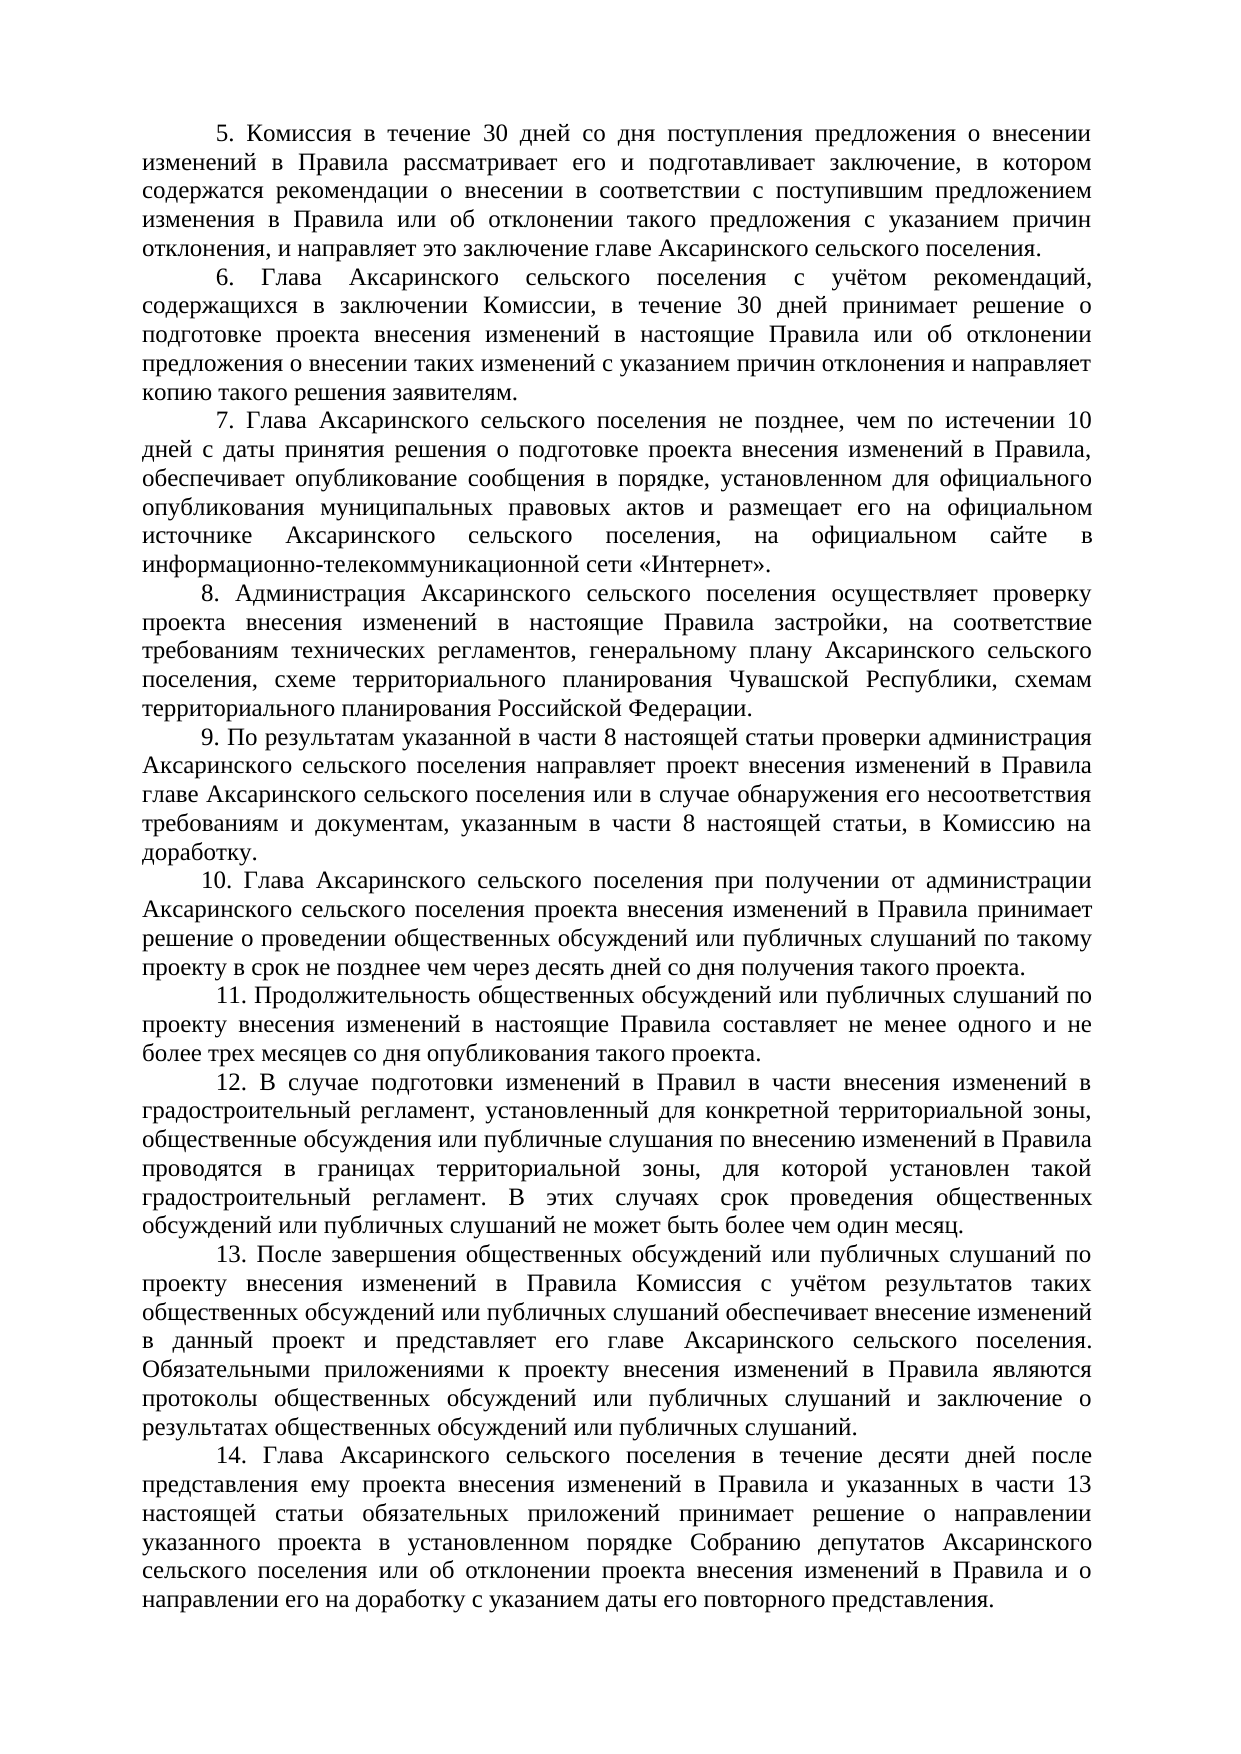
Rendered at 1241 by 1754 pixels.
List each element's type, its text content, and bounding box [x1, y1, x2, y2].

text 9. По результатам указанной в части 8 настоящей статьи проверки администрация Аксаринского сельского поселения направляет проект внесения изменений в Правила главе Аксаринского сельского поселения или в случае обнаружения его несоответствия требованиям и документам, указанным в части 8 настоящей статьи, в Комиссию на доработку. [142, 722, 1092, 866]
text 8. Администрация Аксаринского сельского поселения осуществляет проверку проекта внесения изменений в настоящие Правила застройки, на соответствие требованиям технических регламентов, генеральному плану Аксаринского сельского поселения, схеме территориального планирования Чувашской Республики, схемам территориального планирования Российской Федерации. [142, 578, 1092, 722]
text 6. Глава Аксаринского сельского поселения с учётом рекомендаций, содержащихся в заключении Комиссии, в течение 30 дней принимает решение о подготовке проекта внесения изменений в настоящие Правила или об отклонении предложения о внесении таких изменений с указанием причин отклонения и направляет копию такого решения заявителям. [142, 262, 1092, 406]
text 14. Глава Аксаринского сельского поселения в течение десяти дней после представления ему проекта внесения изменений в Правила и указанных в части 13 настоящей статьи обязательных приложений принимает решение о направлении указанного проекта в установленном порядке Собранию депутатов Аксаринского сельского поселения или об отклонении проекта внесения изменений в Правила и о направлении его на доработку с указанием даты его повторного представления. [142, 1441, 1092, 1613]
text 10. Глава Аксаринского сельского поселения при получении от администрации Аксаринского сельского поселения проекта внесения изменений в Правила принимает решение о проведении общественных обсуждений или публичных слушаний по такому проекту в срок не позднее чем через десять дней со дня получения такого проекта. [142, 866, 1092, 981]
text 7. Глава Аксаринского сельского поселения не позднее, чем по истечении 10 дней с даты принятия решения о подготовке проекта внесения изменений в Правила, обеспечивает опубликование сообщения в порядке, установленном для официального опубликования муниципальных правовых актов и размещает его на официальном источнике Аксаринского сельского поселения, на официальном сайте в информационно-телекоммуникационной сети «Интернет». [142, 406, 1092, 578]
text 13. После завершения общественных обсуждений или публичных слушаний по проекту внесения изменений в Правила Комиссия с учётом результатов таких общественных обсуждений или публичных слушаний обеспечивает внесение изменений в данный проект и представляет его главе Аксаринского сельского поселения. Обязательными приложениями к проекту внесения изменений в Правила являются протоколы общественных обсуждений или публичных слушаний и заключение о результатах общественных обсуждений или публичных слушаний. [142, 1239, 1092, 1441]
text 5. Комиссия в течение 30 дней со дня поступления предложения о внесении изменений в Правила рассматривает его и подготавливает заключение, в котором содержатся рекомендации о внесении в соответствии с поступившим предложением изменения в Правила или об отклонении такого предложения с указанием причин отклонения, и направляет это заключение главе Аксаринского сельского поселения. [142, 118, 1092, 262]
text 12. В случае подготовки изменений в Правил в части внесения изменений в градостроительный регламент, установленный для конкретной территориальной зоны, общественные обсуждения или публичные слушания по внесению изменений в Правила проводятся в границах территориальной зоны, для которой установлен такой градостроительный регламент. В этих случаях срок проведения общественных обсуждений или публичных слушаний не может быть более чем один месяц. [142, 1067, 1092, 1239]
text 11. Продолжительность общественных обсуждений или публичных слушаний по проекту внесения изменений в настоящие Правила составляет не менее одного и не более трех месяцев со дня опубликования такого проекта. [142, 981, 1092, 1067]
